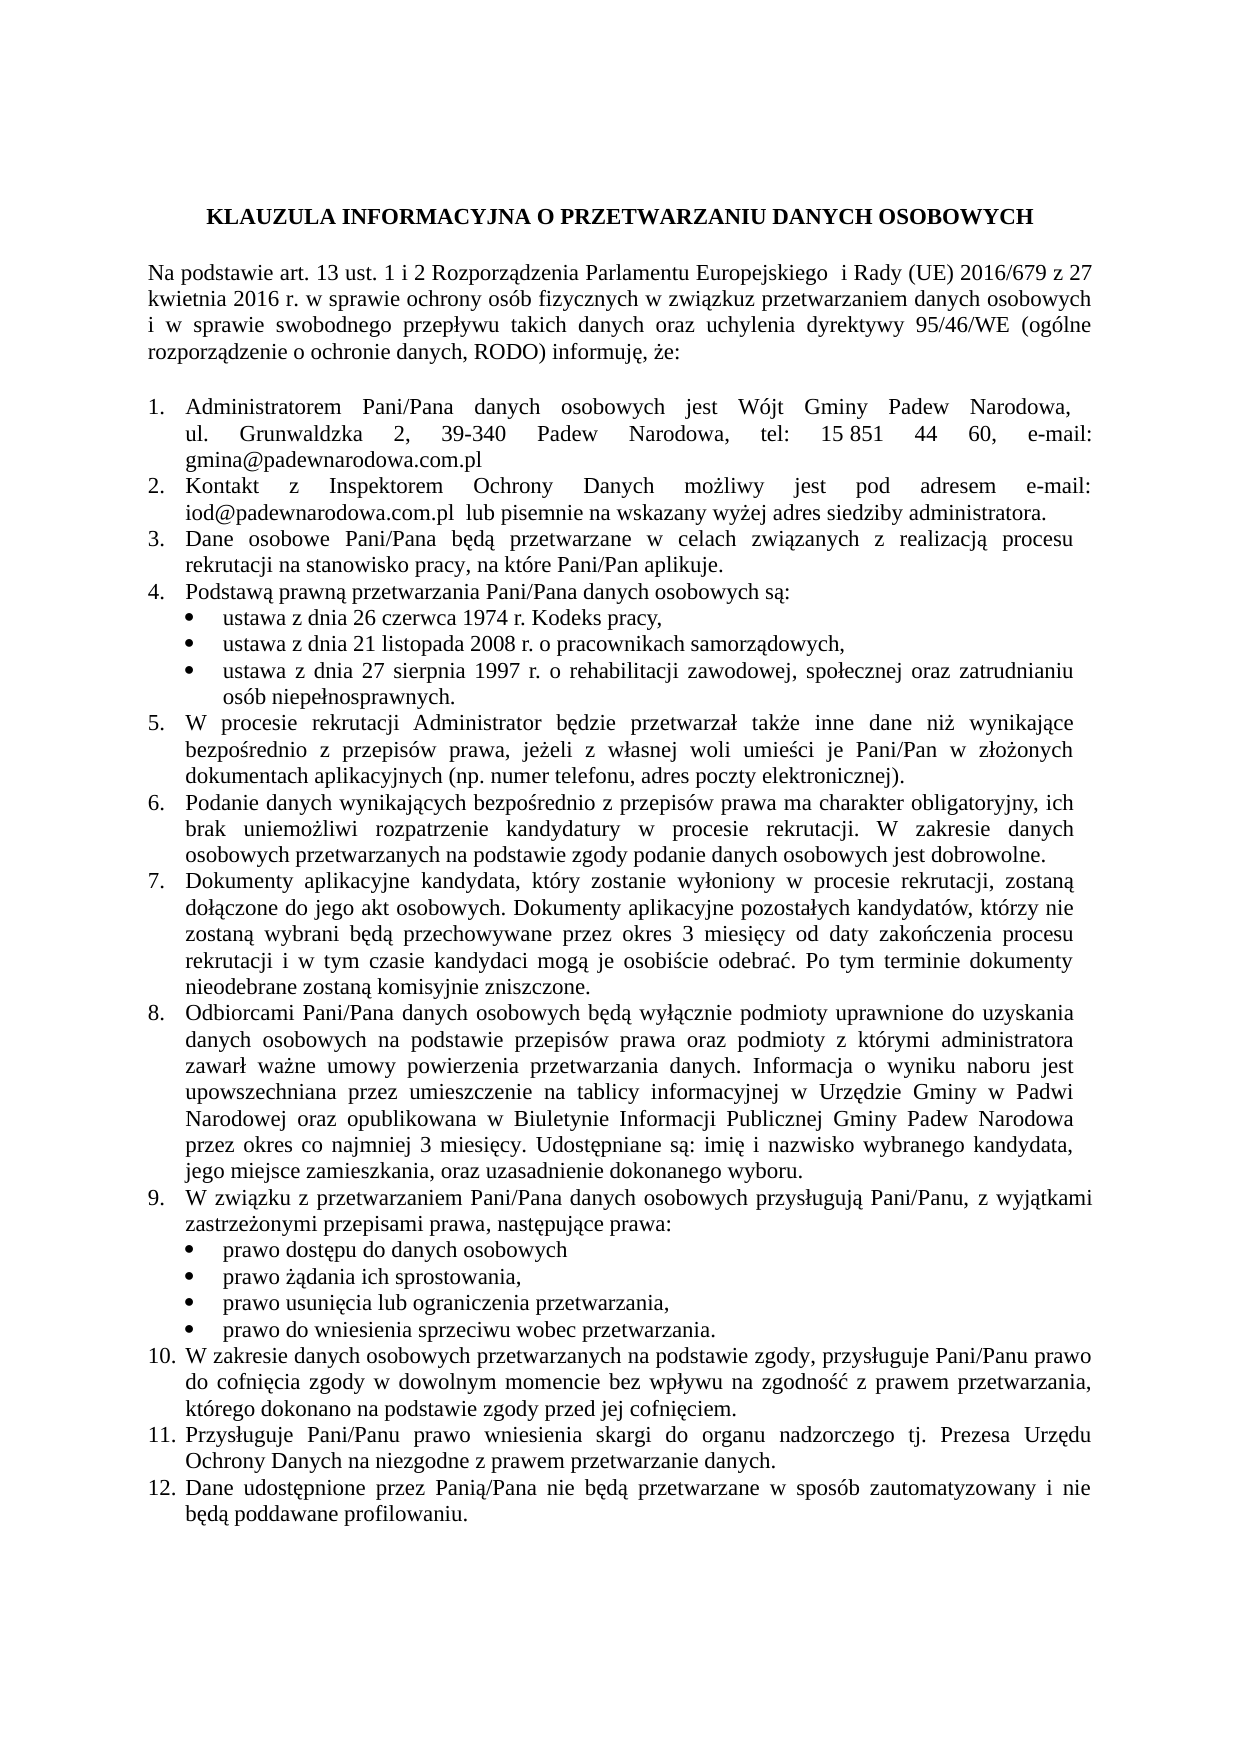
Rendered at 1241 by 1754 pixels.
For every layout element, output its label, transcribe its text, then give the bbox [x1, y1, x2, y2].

text Na podstawie art. 13 ust. 1 i 2 Rozporządzenia Parlamentu Europejskiego i Rady (UE) 2016/679 z 27 kwietnia 2016 r. w sprawie ochrony osób fizycznych w związkuz przetwarzaniem danych osobowych i w sprawie swobodnego przepływu takich danych oraz uchylenia dyrektywy 95/46/WE (ogólne rozporządzenie o ochronie danych, RODO) informuję, że: [148, 259, 1093, 364]
list prawo do wniesienia sprzeciwu wobec przetwarzania. [185, 1316, 1093, 1342]
list prawo żądania ich sprostowania, [185, 1263, 1093, 1289]
list Przysługuje Pani/Panu prawo wniesienia skargi do organu nadzorczego tj. Prezesa Urzędu Ochrony Danych na niezgodne z prawem przetwarzanie danych. [148, 1421, 1093, 1474]
list ustawa z dnia 21 listopada 2008 r. o pracownikach samorządowych, [185, 630, 1075, 657]
list prawo dostępu do danych osobowych [185, 1237, 1093, 1263]
text KLAUZULA INFORMACYJNA O PRZETWARZANIU DANYCH OSOBOWYCH [148, 203, 1093, 229]
list Odbiorcami Pani/Pana danych osobowych będą wyłącznie podmioty uprawnione do uzyskania danych osobowych na podstawie przepisów prawa oraz podmioty z którymi administratora zawarł ważne umowy powierzenia przetwarzania danych. Informacja o wyniku naboru jest upowszechniana przez umieszczenie na tablicy informacyjnej w Urzędzie Gminy w Padwi Narodowej oraz opublikowana w Biuletynie Informacji Publicznej Gminy Padew Narodowa przez okres co najmniej 3 miesięcy. Udostępniane są: imię i nazwisko wybranego kandydata, jego miejsce zamieszkania, oraz uzasadnienie dokonanego wyboru. [148, 999, 1075, 1184]
list Administratorem Pani/Pana danych osobowych jest Wójt Gminy Padew Narodowa, ul. Grunwaldzka 2, 39-340 Padew Narodowa, tel: 15 851 44 60, e-mail: gmina@padewnarodowa.com.pl [148, 393, 1093, 472]
list W związku z przetwarzaniem Pani/Pana danych osobowych przysługują Pani/Panu, z wyjątkami zastrzeżonymi przepisami prawa, następujące prawa: [148, 1184, 1093, 1237]
list ustawa z dnia 26 czerwca 1974 r. Kodeks pracy, [185, 604, 1075, 630]
list prawo usunięcia lub ograniczenia przetwarzania, [185, 1289, 1093, 1316]
list Podanie danych wynikających bezpośrednio z przepisów prawa ma charakter obligatoryjny, ich brak uniemożliwi rozpatrzenie kandydatury w procesie rekrutacji. W zakresie danych osobowych przetwarzanych na podstawie zgody podanie danych osobowych jest dobrowolne. [148, 788, 1075, 868]
list W procesie rekrutacji Administrator będzie przetwarzał także inne dane niż wynikające bezpośrednio z przepisów prawa, jeżeli z własnej woli umieści je Pani/Pan w złożonych dokumentach aplikacyjnych (np. numer telefonu, adres poczty elektronicznej). [148, 709, 1075, 788]
list Dane osobowe Pani/Pana będą przetwarzane w celach związanych z realizacją procesu rekrutacji na stanowisko pracy, na które Pani/Pan aplikuje. [148, 525, 1075, 578]
list Dokumenty aplikacyjne kandydata, który zostanie wyłoniony w procesie rekrutacji, zostaną dołączone do jego akt osobowych. Dokumenty aplikacyjne pozostałych kandydatów, którzy nie zostaną wybrani będą przechowywane przez okres 3 miesięcy od daty zakończenia procesu rekrutacji i w tym czasie kandydaci mogą je osobiście odebrać. Po tym terminie dokumenty nieodebrane zostaną komisyjnie zniszczone. [148, 868, 1075, 999]
list Kontakt z Inspektorem Ochrony Danych możliwy jest pod adresem e-mail: iod@padewnarodowa.com.pl lub pisemnie na wskazany wyżej adres siedziby administratora. [148, 472, 1093, 525]
list W zakresie danych osobowych przetwarzanych na podstawie zgody, przysługuje Pani/Panu prawo do cofnięcia zgody w dowolnym momencie bez wpływu na zgodność z prawem przetwarzania, którego dokonano na podstawie zgody przed jej cofnięciem. [148, 1342, 1093, 1421]
list Dane udostępnione przez Panią/Pana nie będą przetwarzane w sposób zautomatyzowany i nie będą poddawane profilowaniu. [148, 1474, 1093, 1526]
list ustawa z dnia 27 sierpnia 1997 r. o rehabilitacji zawodowej, społecznej oraz zatrudnianiu osób niepełnosprawnych. [185, 657, 1075, 709]
list Podstawą prawną przetwarzania Pani/Pana danych osobowych są: [148, 578, 1075, 604]
